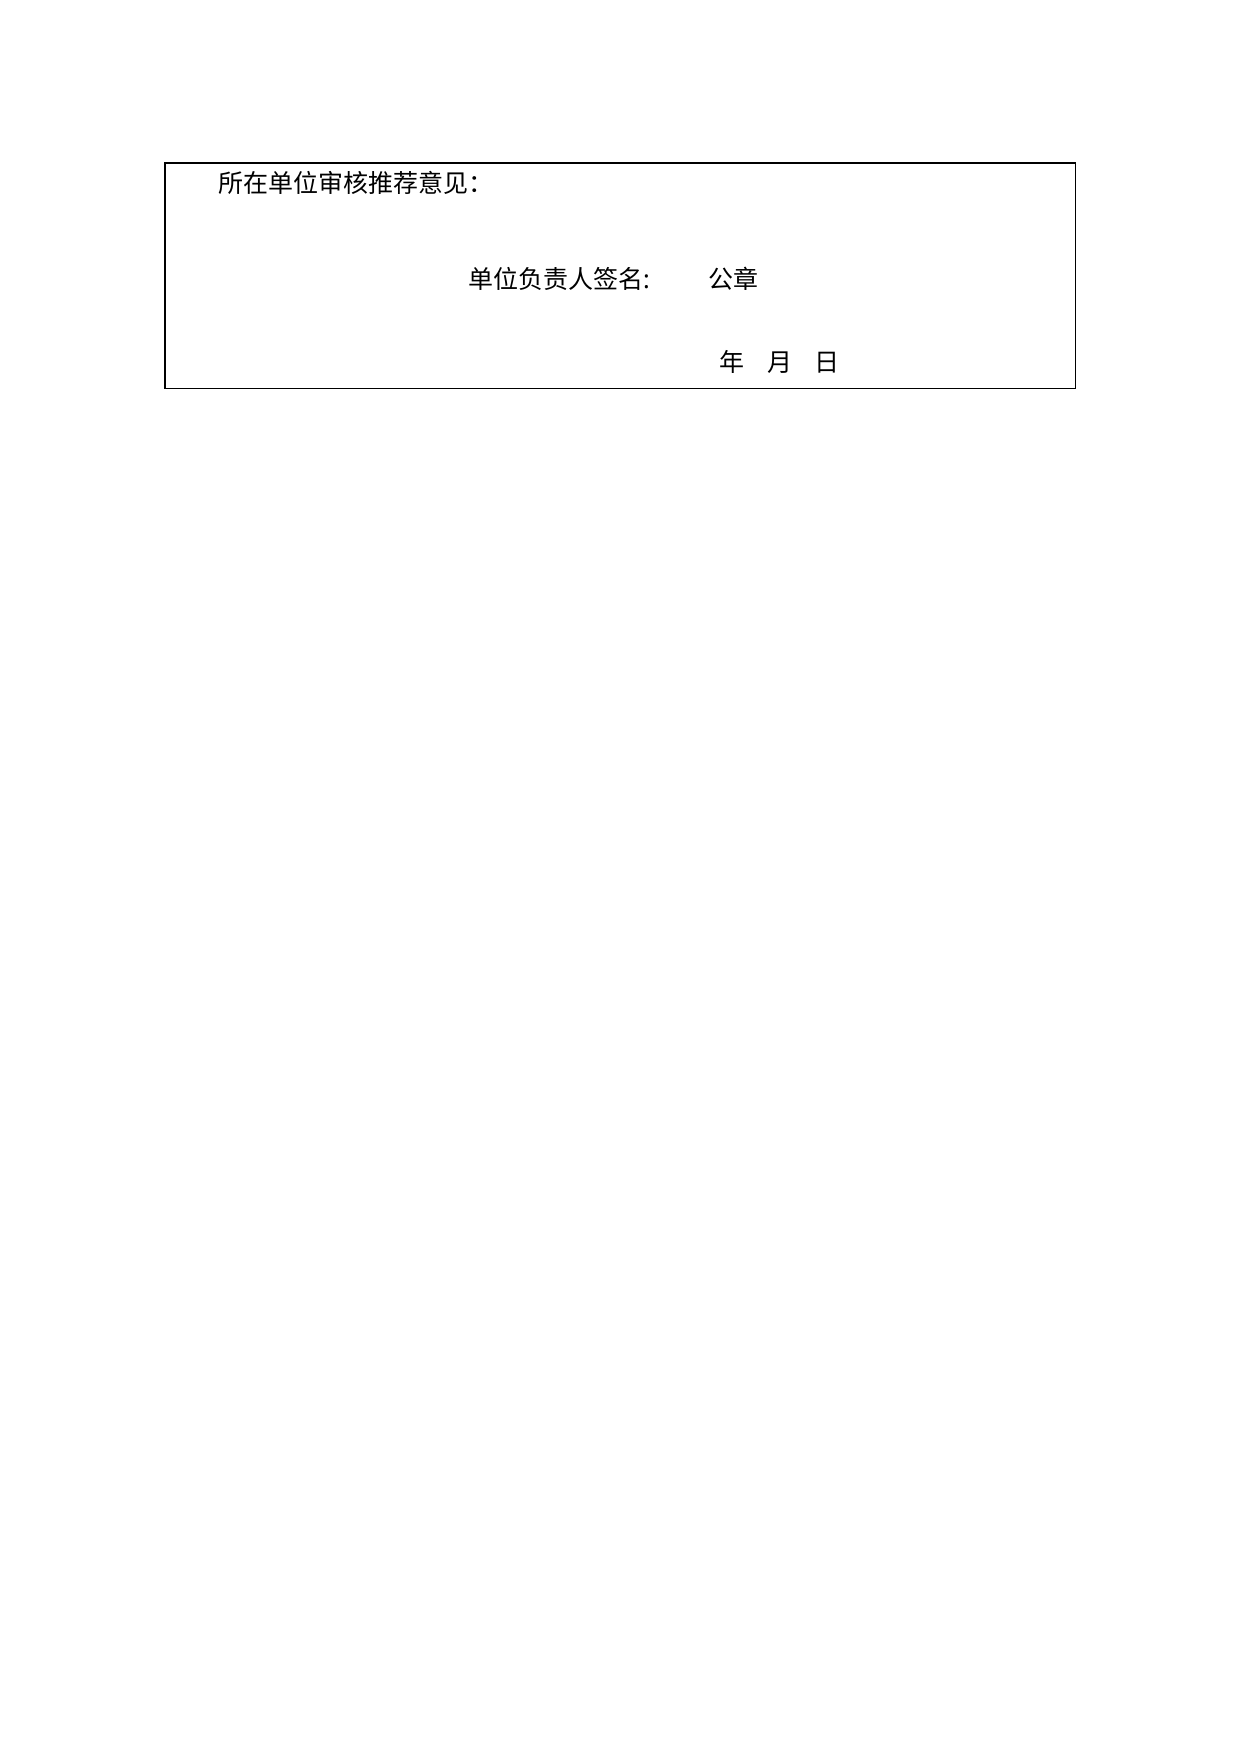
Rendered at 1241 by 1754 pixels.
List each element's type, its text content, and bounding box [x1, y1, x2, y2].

table_cell 所在单位审核推荐意见： 单位负责人签名: 公章 年 月 日 [166, 164, 1075, 388]
